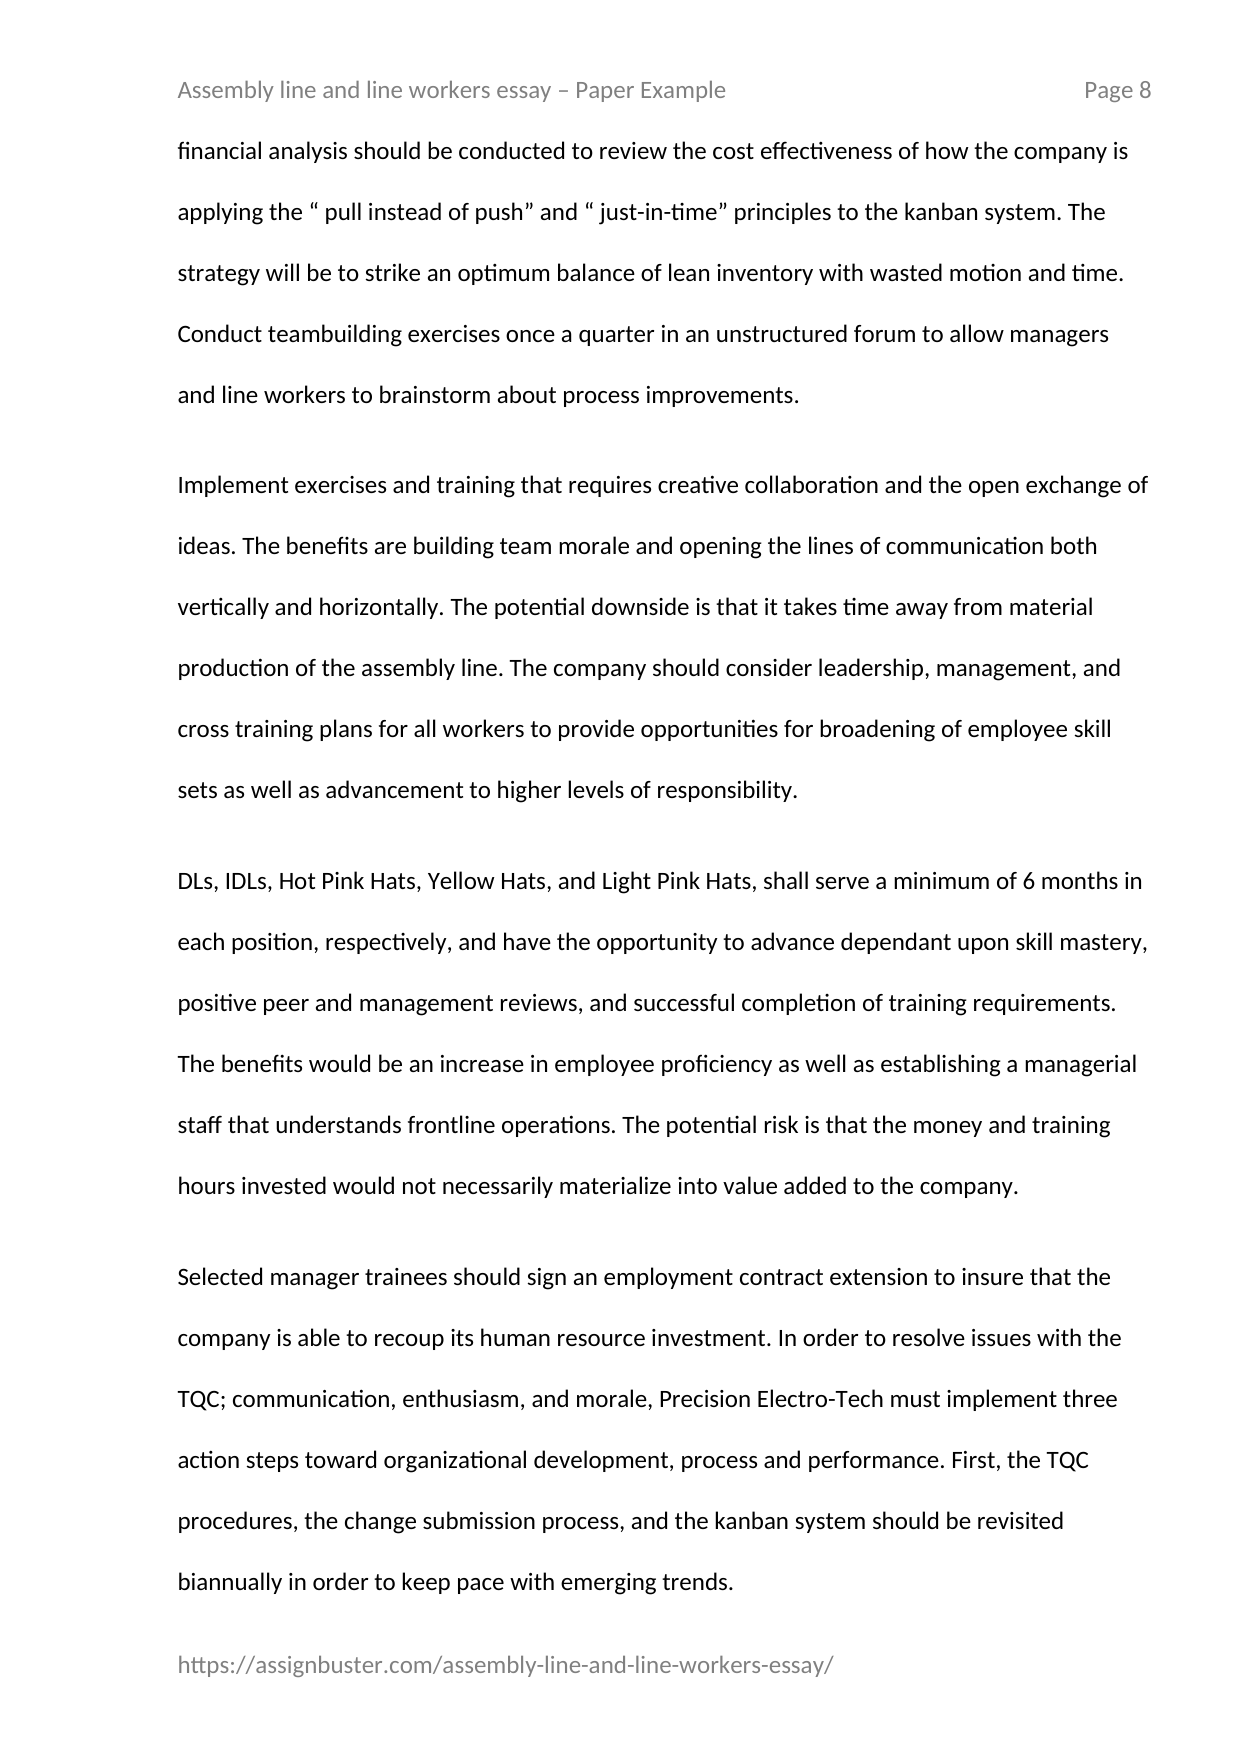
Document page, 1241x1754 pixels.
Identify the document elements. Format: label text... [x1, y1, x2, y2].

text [177, 135, 1152, 409]
text DLs, IDLs, Hot Pink Hats, Yellow Hats, and Light Pink Hats, shall serve a minimum of 6 months in each position, respectively, and have the opportunity to advance dependant upon skill mastery, positive peer and management reviews, and successful completion of training requirements. The benefits would be an increase in employee proficiency as well as establishing a managerial staff that understands frontline operations. The potential risk is that the money and training hours invested would not necessarily materialize into value added to the company. [177, 865, 1152, 1201]
text Selected manager trainees should sign an employment contract extension to insure that the company is able to recoup its human resource investment. In order to resolve issues with the TQC; communication, enthusiasm, and morale, Precision Electro-Tech must implement three action steps toward organizational development, process and performance. First, the TQC procedures, the change submission process, and the kanban system should be revisited biannually in order to keep pace with emerging trends. [177, 1261, 1152, 1597]
text Implement exercises and training that requires creative collaboration and the open exchange of ideas. The benefits are building team morale and opening the lines of communication both vertically and horizontally. The potential downside is that it takes time away from material production of the assembly line. The company should consider leadership, management, and cross training plans for all workers to provide opportunities for broadening of employee skill sets as well as advancement to higher levels of responsibility. [177, 469, 1152, 805]
